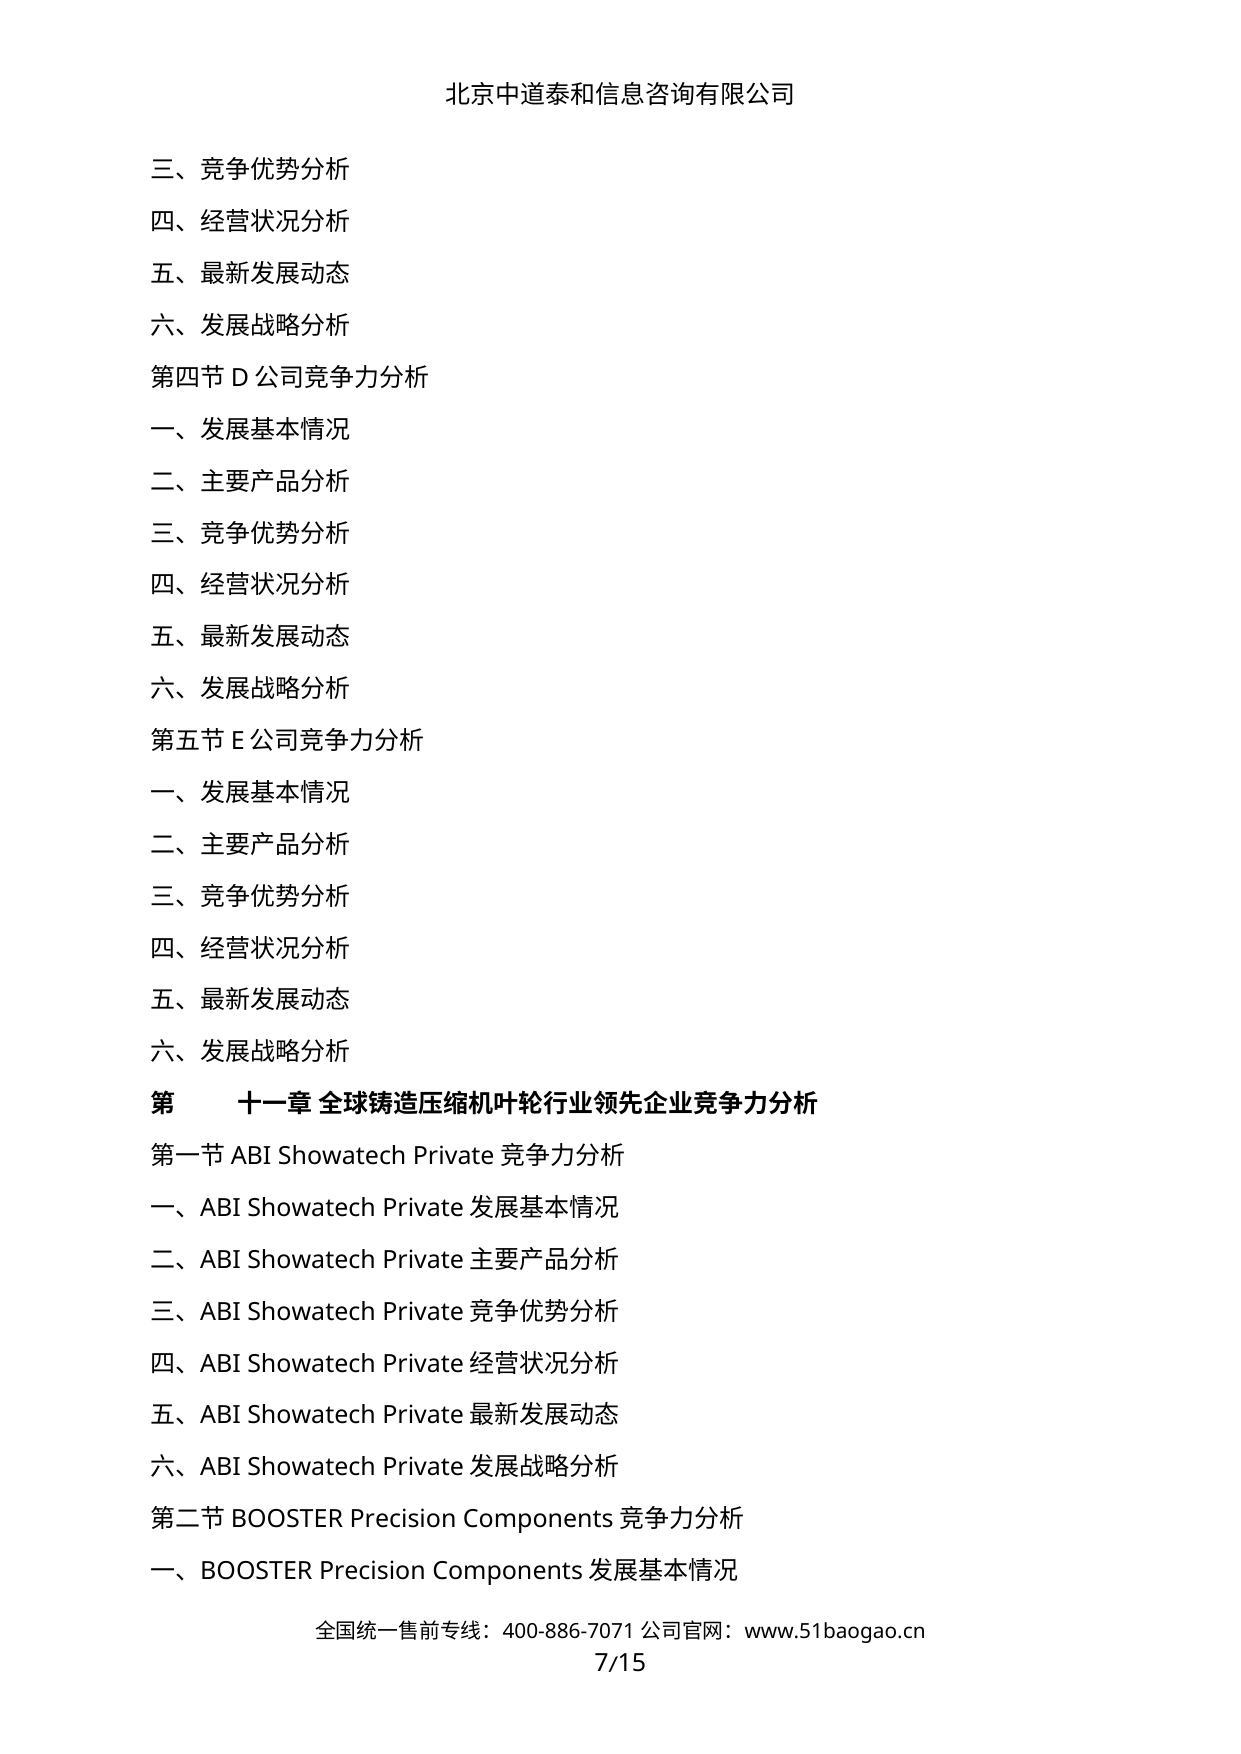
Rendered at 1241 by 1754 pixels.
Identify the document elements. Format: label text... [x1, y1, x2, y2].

text 三、竞争优势分析 [150, 876, 1090, 912]
text 六、发展战略分析 [150, 1032, 1090, 1068]
text 一、发展基本情况 [150, 409, 1090, 446]
text 五、ABI Showatech Private最新发展动态 [150, 1395, 1090, 1431]
text 一、ABI Showatech Private发展基本情况 [150, 1187, 1090, 1224]
text 第 十一章 全球铸造压缩机叶轮行业领先企业竞争力分析 [150, 1084, 1090, 1120]
text 四、ABI Showatech Private经营状况分析 [150, 1343, 1090, 1379]
text 第五节 E公司竞争力分析 [150, 721, 1090, 757]
text 二、主要产品分析 [150, 461, 1090, 497]
text 六、发展战略分析 [150, 306, 1090, 342]
text 六、发展战略分析 [150, 669, 1090, 705]
text 五、最新发展动态 [150, 617, 1090, 653]
text 第一节 ABI Showatech Private竞争力分析 [150, 1136, 1090, 1172]
text 四、经营状况分析 [150, 202, 1090, 238]
text 四、经营状况分析 [150, 565, 1090, 601]
text 一、BOOSTER Precision Components发展基本情况 [150, 1551, 1090, 1587]
text 二、主要产品分析 [150, 824, 1090, 861]
text 三、竞争优势分析 [150, 513, 1090, 549]
text 第二节 BOOSTER Precision Components竞争力分析 [150, 1499, 1090, 1535]
text 三、ABI Showatech Private竞争优势分析 [150, 1291, 1090, 1327]
text 五、最新发展动态 [150, 980, 1090, 1016]
text 三、竞争优势分析 [150, 150, 1090, 186]
text 第四节 D公司竞争力分析 [150, 357, 1090, 394]
text 六、ABI Showatech Private发展战略分析 [150, 1447, 1090, 1483]
text 五、最新发展动态 [150, 254, 1090, 290]
text 二、ABI Showatech Private主要产品分析 [150, 1239, 1090, 1276]
text 四、经营状况分析 [150, 928, 1090, 964]
text 一、发展基本情况 [150, 772, 1090, 809]
